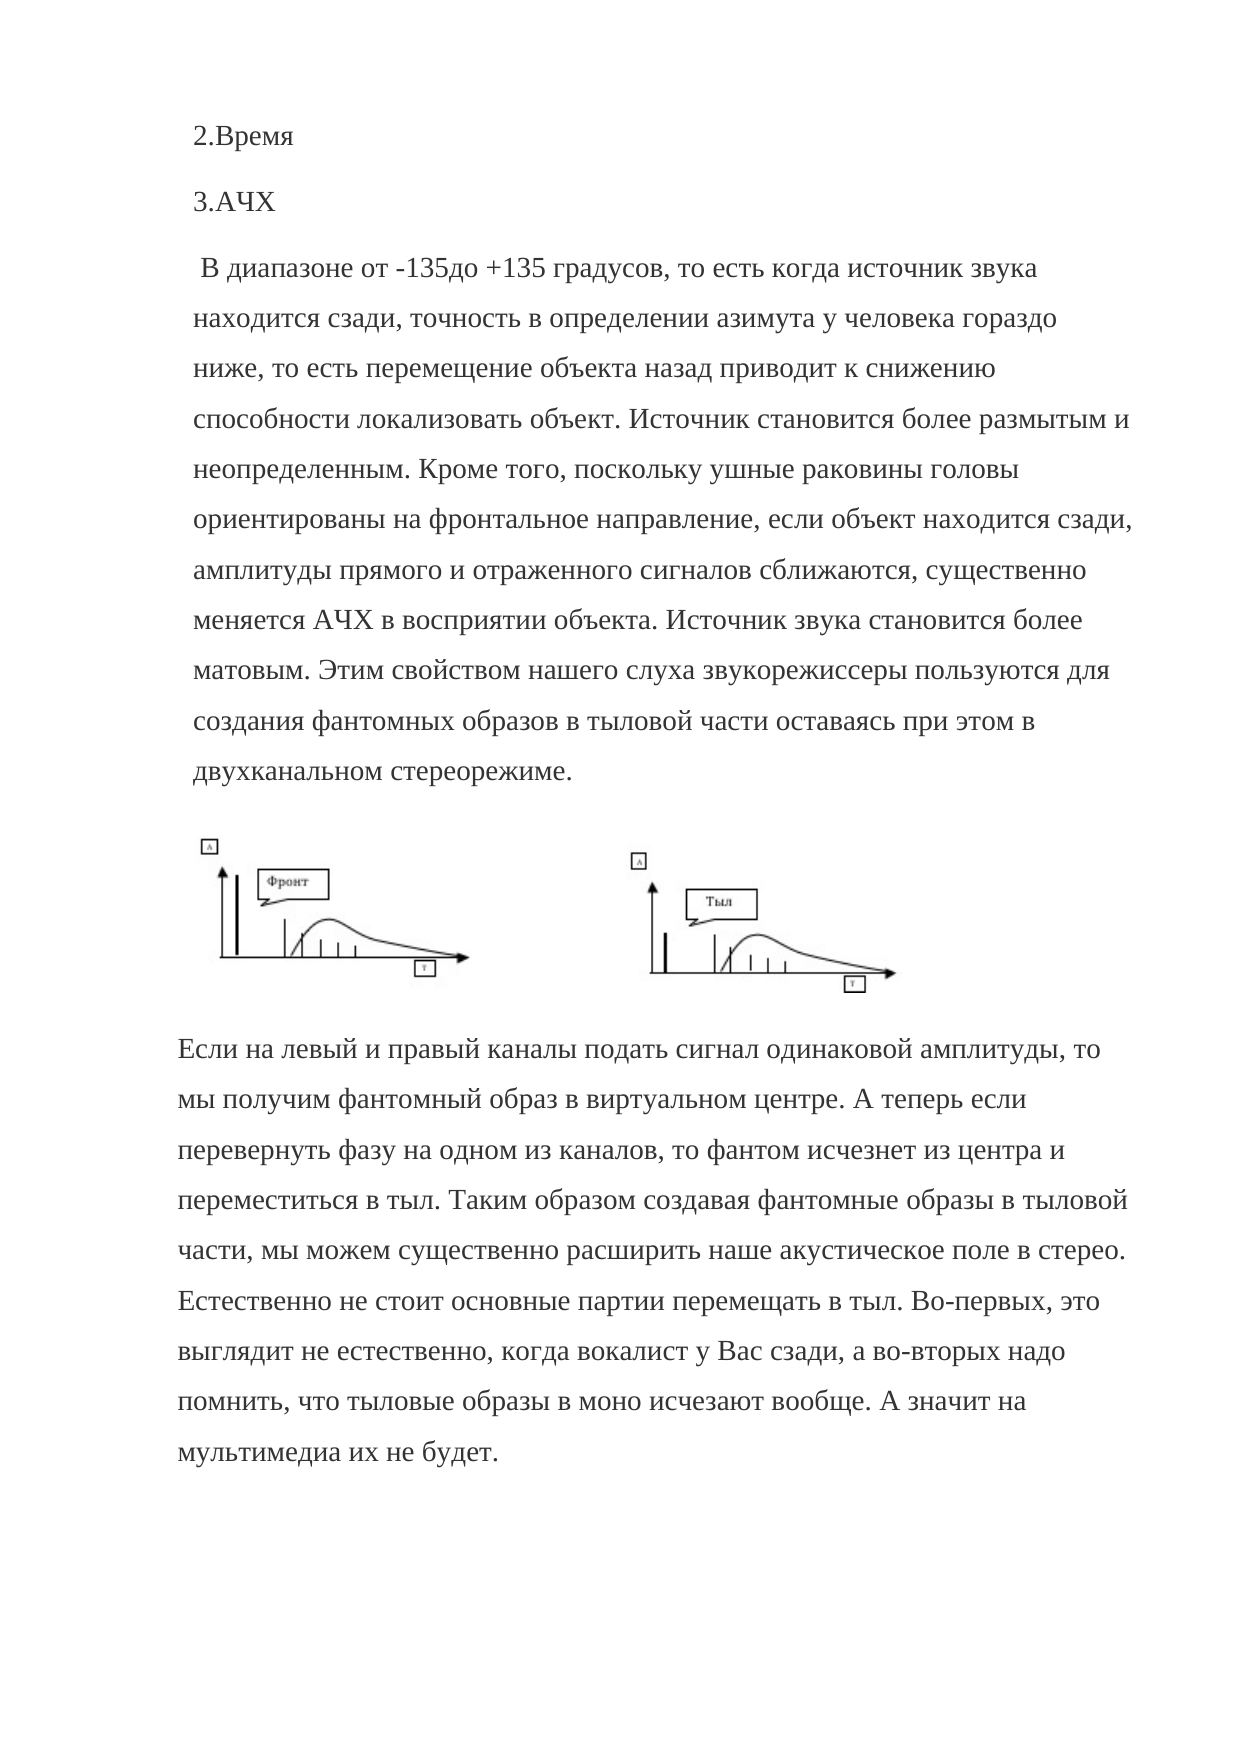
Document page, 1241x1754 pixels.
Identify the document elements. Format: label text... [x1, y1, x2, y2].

picture [184, 819, 1065, 993]
text 2.Время [193, 118, 1136, 152]
text В диапазоне от -135до +135 градусов, то есть когда источник звука находится сзади, точность в определении азимута у человека гораздо ниже, то есть перемещение объекта назад приводит к снижению способности локализовать объект. Источник становится более размытым и неопределенным. Кроме того, поскольку ушные раковины головы ориентированы на фронтальное направление, если объект находится сзади, амплитуды прямого и отраженного сигналов сближаются, существенно меняется АЧХ в восприятии объекта. Источник звука становится более матовым. Этим свойством нашего слуха звукорежиссеры пользуются для создания фантомных образов в тыловой части оставаясь при этом в двухканальном стереорежиме. [193, 250, 1136, 787]
text 3.АЧХ [193, 184, 1136, 218]
text Если на левый и правый каналы подать сигнал одинаковой амплитуды, то мы получим фантомный образ в виртуальном центре. А теперь если перевернуть фазу на одном из каналов, то фантом исчезнет из центра и переместиться в тыл. Таким образом создавая фантомные образы в тыловой части, мы можем существенно расширить наше акустическое поле в стерео. Естественно не стоит основные партии перемещать в тыл. Во-первых, это выглядит не естественно, когда вокалист у Вас сзади, а во-вторых надо помнить, что тыловые образы в моно исчезают вообще. А значит на мультимедиа их не будет. [177, 1031, 1136, 1467]
